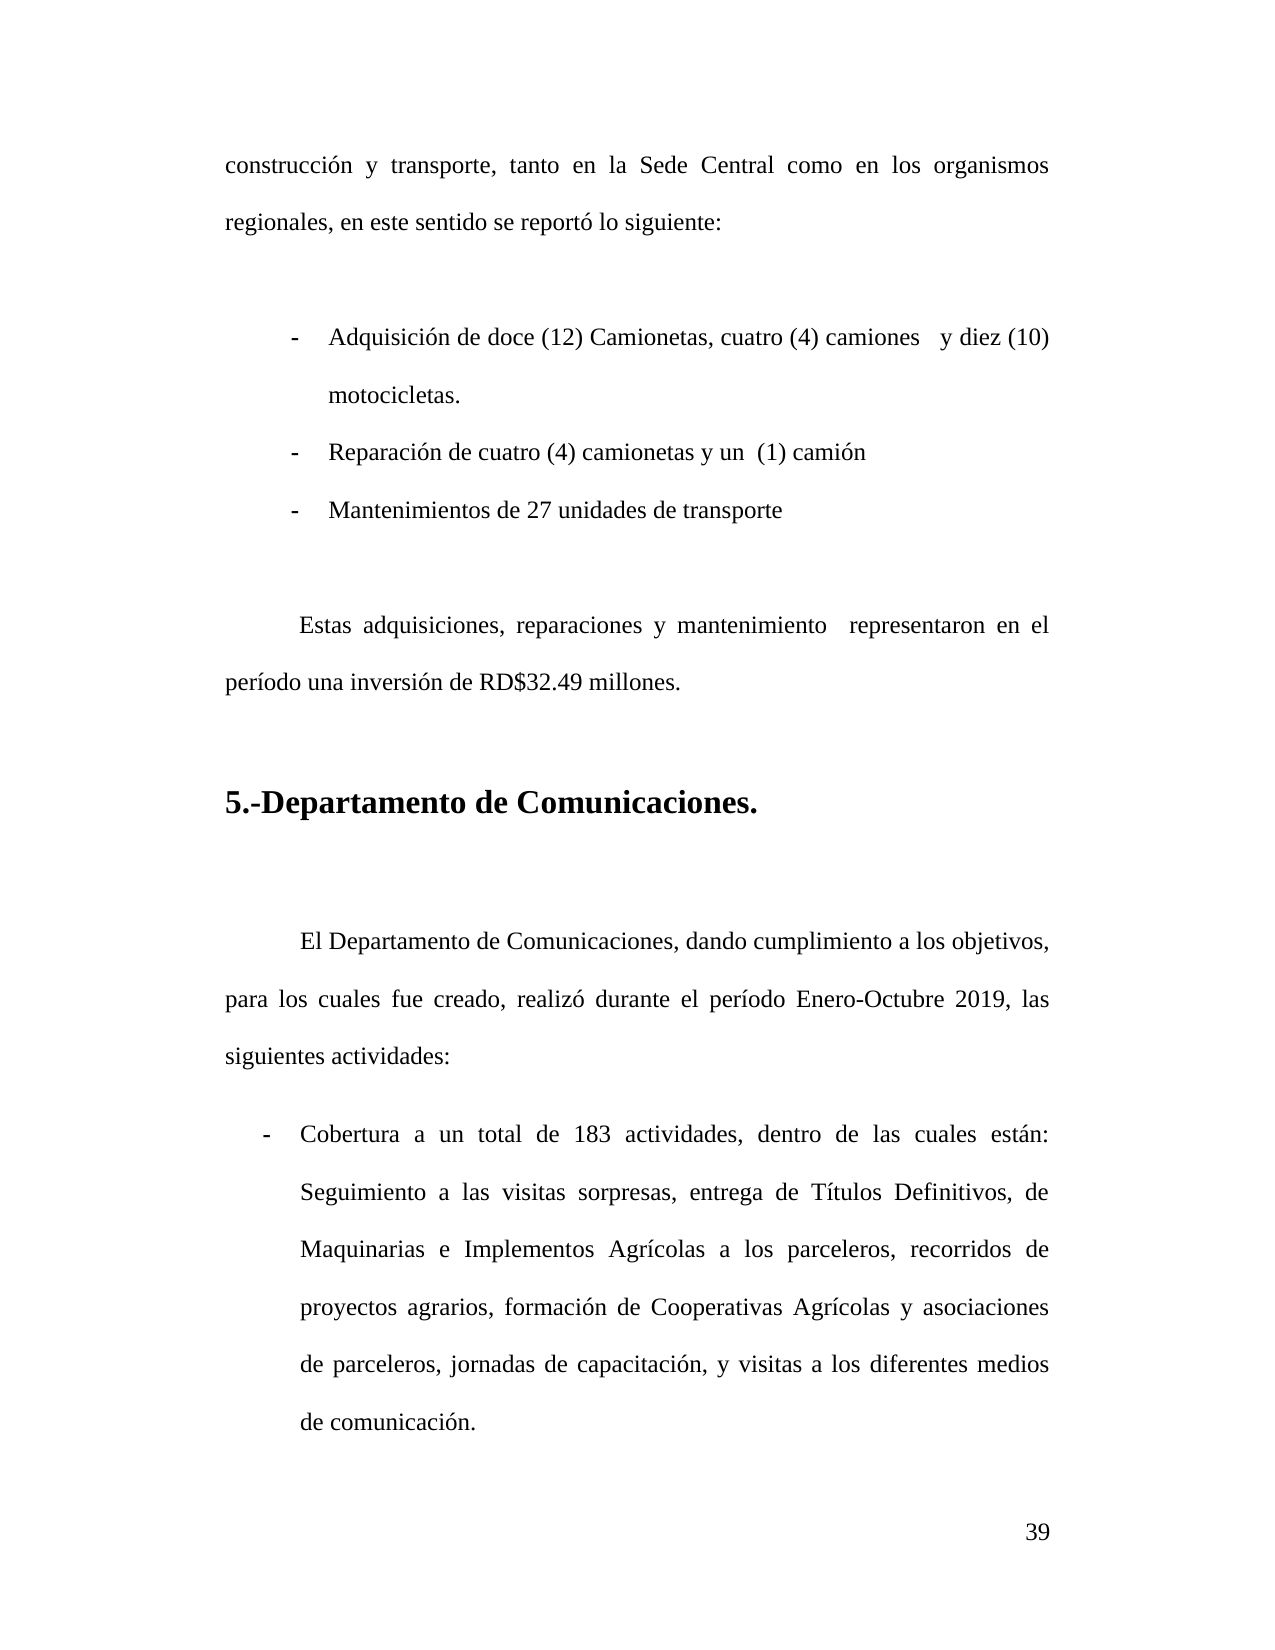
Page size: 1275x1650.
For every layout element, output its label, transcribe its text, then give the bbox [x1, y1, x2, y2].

list Adquisición de doce (12) Camionetas, cuatro (4) camiones y diez (10) motocicletas. [291, 322, 1050, 409]
text El Departamento de Comunicaciones, dando cumplimiento a los objetivos, para los cuales fue creado, realizó durante el período Enero-Octubre 2019, las siguientes actividades: [225, 926, 1050, 1070]
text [225, 150, 1050, 236]
list Mantenimientos de 27 unidades de transporte [291, 495, 1050, 524]
list Reparación de cuatro (4) camionetas y un (1) camión [291, 437, 1050, 466]
list Cobertura a un total de 183 actividades, dentro de las cuales están: Seguimiento a las visitas sorpresas, entrega de Títulos Definitivos, de Maquinarias e Implementos Agrícolas a los parceleros, recorridos de proyectos agrarios, formación de Cooperativas Agrícolas y asociaciones de parceleros, jornadas de capacitación, y visitas a los diferentes medios de comunicación. [262, 1119, 1050, 1436]
text 5.-Departamento de Comunicaciones. [225, 782, 1050, 821]
text Estas adquisiciones, reparaciones y mantenimiento representaron en el período una inversión de RD$32.49 millones. [225, 610, 1050, 696]
